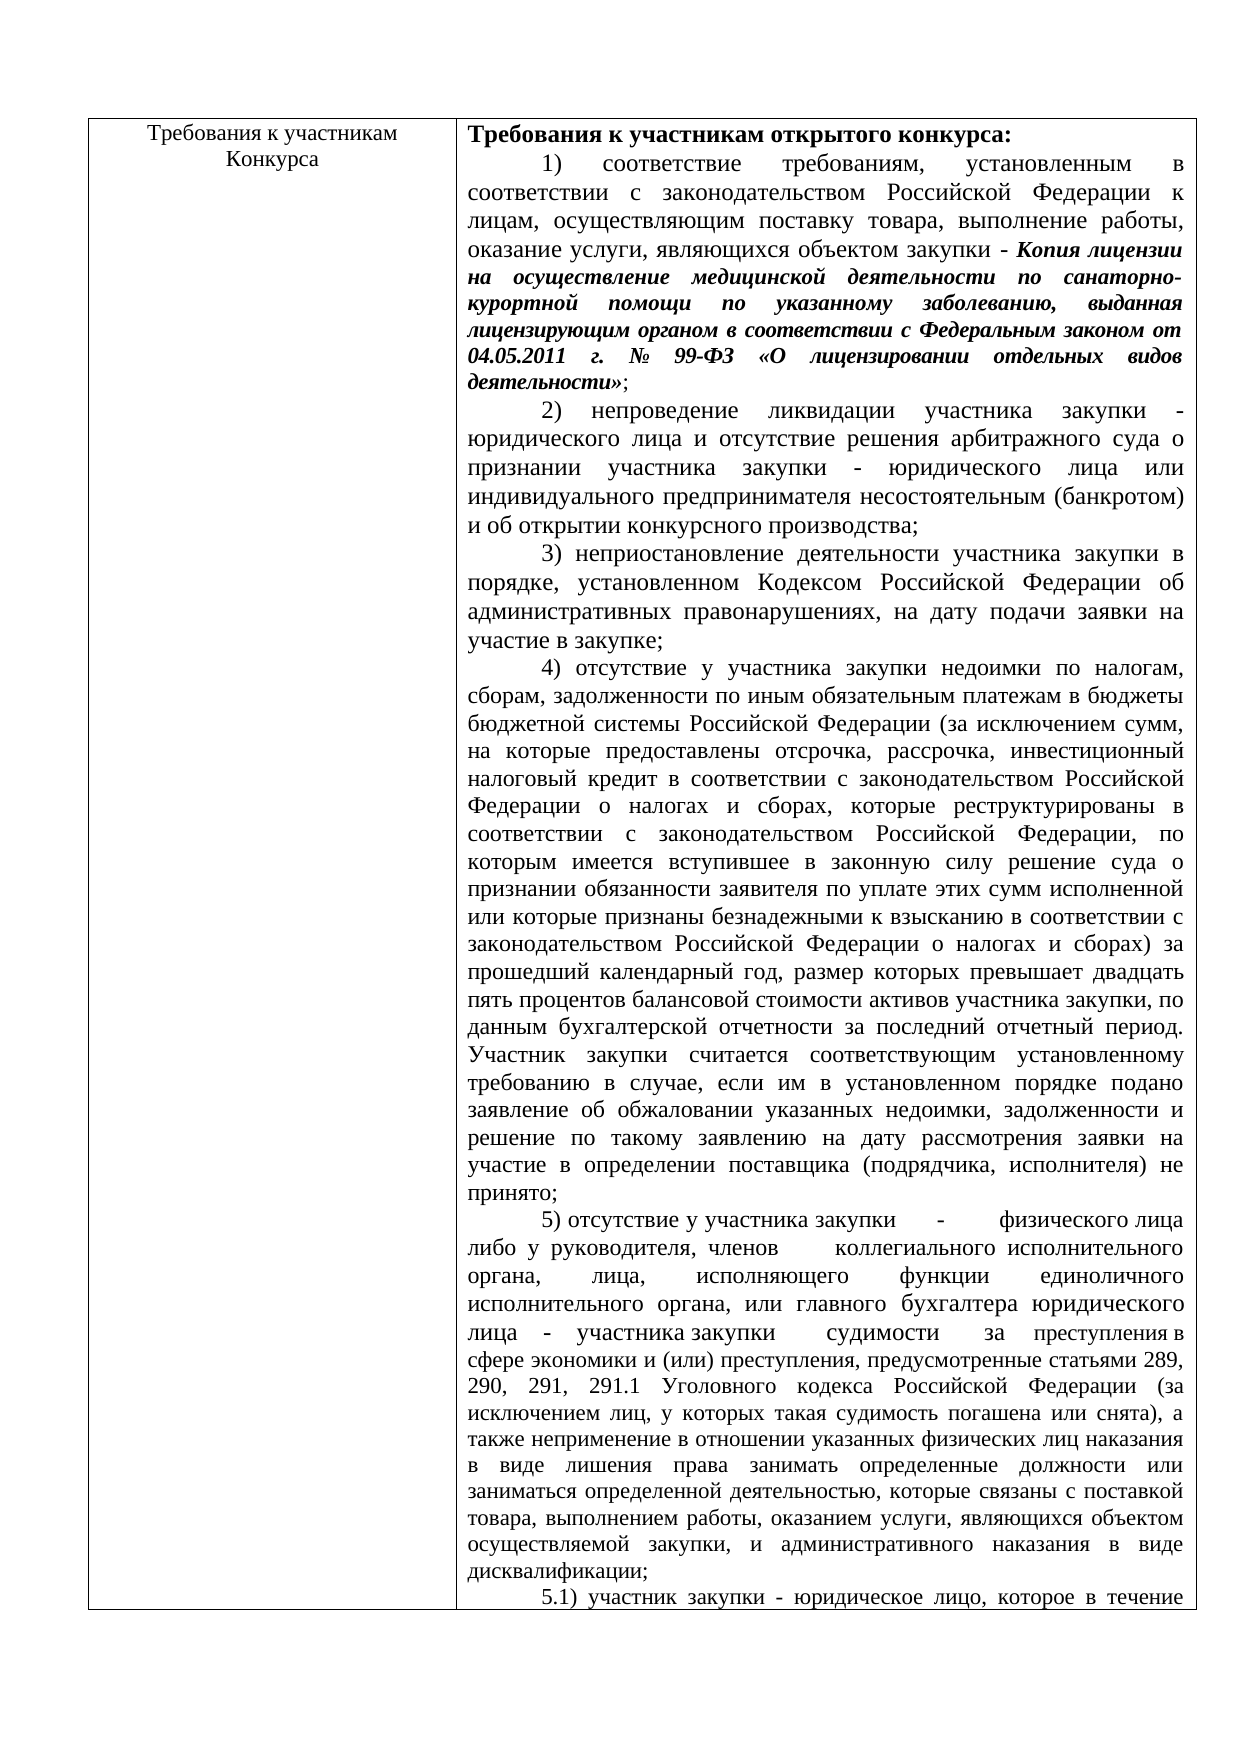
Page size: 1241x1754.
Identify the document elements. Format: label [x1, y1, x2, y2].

table_header [457, 119, 1196, 1609]
table_header [89, 119, 456, 1609]
